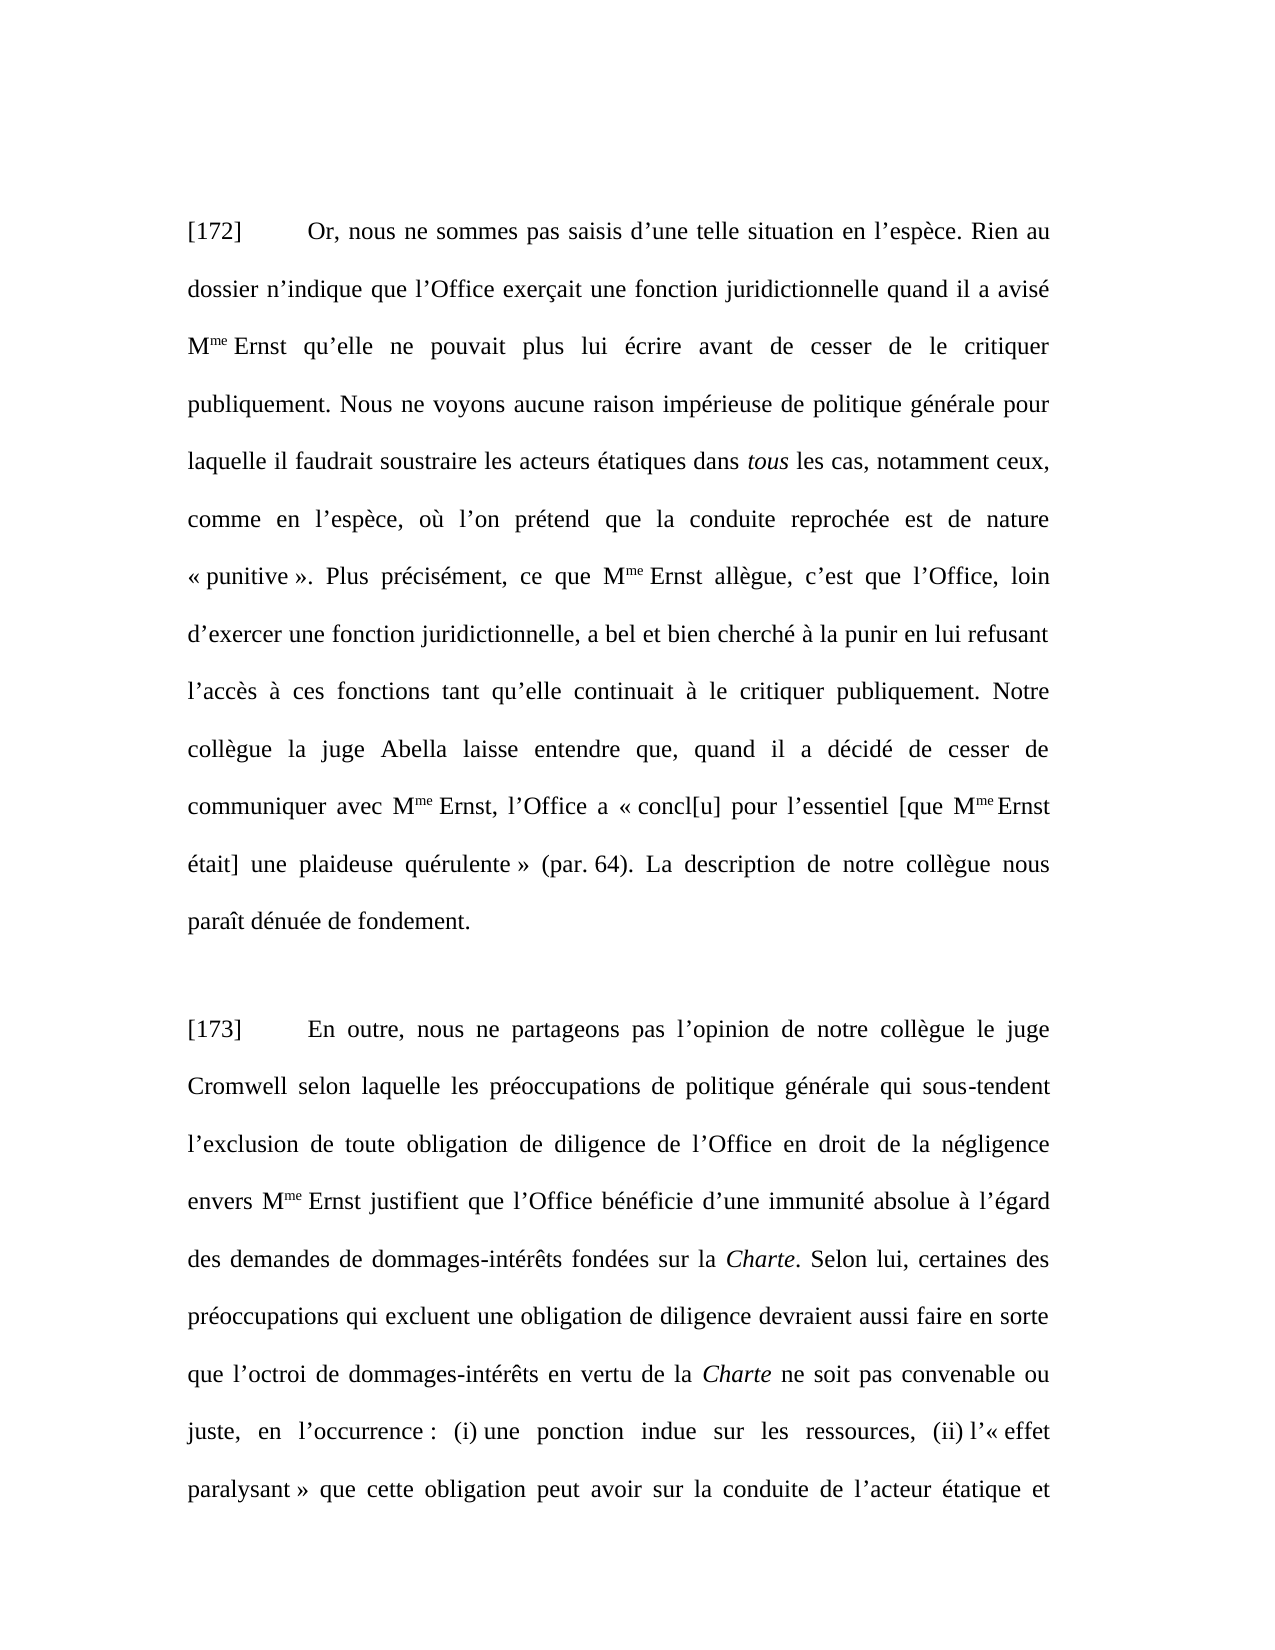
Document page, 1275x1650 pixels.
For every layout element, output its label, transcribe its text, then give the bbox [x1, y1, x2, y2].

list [187, 1014, 1050, 1503]
list Or, nous ne sommes pas saisis d’une telle situation en l’espèce. Rien au dossier n’indique que l’Office exerçait une fonction juridictionnelle quand il a avisé Mme Ernst qu’elle ne pouvait plus lui écrire avant de cesser de le critiquer publiquement. Nous ne voyons aucune raison impérieuse de politique générale pour laquelle il faudrait soustraire les acteurs étatiques dans tous les cas, notamment ceux, comme en l’espèce, où l’on prétend que la conduite reprochée est de nature « punitive ». Plus précisément, ce que Mme Ernst allègue, c’est que l’Office, loin d’exercer une fonction juridictionnelle, a bel et bien cherché à la punir en lui refusant l’accès à ces fonctions tant qu’elle continuait à le critiquer publiquement. Notre collègue la juge Abella laisse entendre que, quand il a décidé de cesser de communiquer avec Mme Ernst, l’Office a « concl[u] pour l’essentiel [que Mme Ernst était] une plaideuse quérulente » (par. 64). La description de notre collègue nous paraît dénuée de fondement. [187, 216, 1050, 935]
